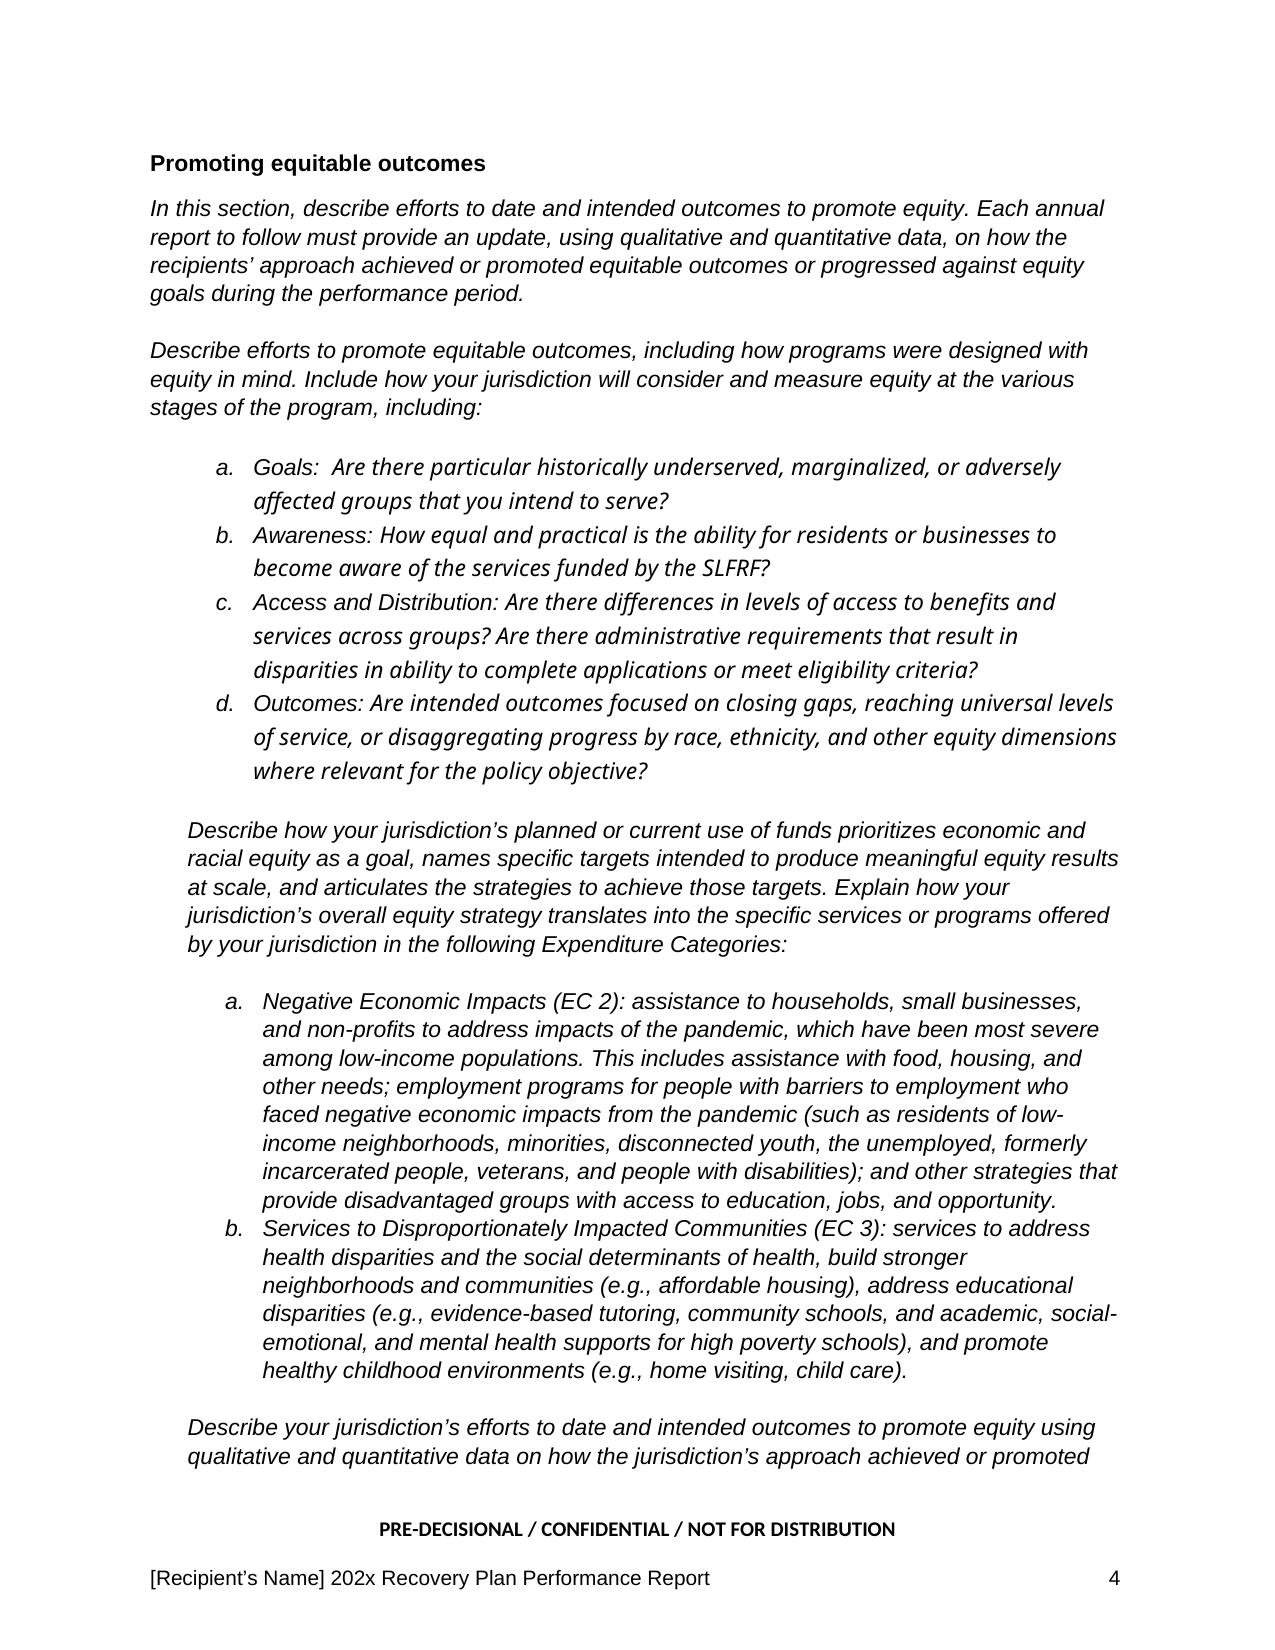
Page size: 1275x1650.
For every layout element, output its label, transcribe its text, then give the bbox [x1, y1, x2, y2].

list Access and Distribution: Are there differences in levels of access to benefits and services across groups? Are there administrative requirements that result in disparities in ability to complete applications or meet eligibility criteria? [216, 586, 1125, 685]
list Negative Economic Impacts (EC 2): assistance to households, small businesses, and non-profits to address impacts of the pandemic, which have been most severe among low-income populations. This includes assistance with food, housing, and other needs; employment programs for people with barriers to employment who faced negative economic impacts from the pandemic (such as residents of low-income neighborhoods, minorities, disconnected youth, the unemployed, formerly incarcerated people, veterans, and people with disabilities); and other strategies that provide disadvantaged groups with access to education, jobs, and opportunity. [225, 988, 1125, 1213]
list Describe efforts to promote equitable outcomes, including how programs were designed with equity in mind. Include how your jurisdiction will consider and measure equity at the various stages of the program, including: [150, 337, 1125, 421]
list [187, 1414, 1125, 1469]
list Outcomes: Are intended outcomes focused on closing gaps, reaching universal levels of service, or disaggregating progress by race, ethnicity, and other equity dimensions where relevant for the policy objective? [216, 687, 1125, 786]
list Awareness: How equal and practical is the ability for residents or businesses to become aware of the services funded by the SLFRF? [216, 518, 1125, 583]
list Describe how your jurisdiction’s planned or current use of funds prioritizes economic and racial equity as a goal, names specific targets intended to produce meaningful equity results at scale, and articulates the strategies to achieve those targets. Explain how your jurisdiction’s overall equity strategy translates into the specific services or programs offered by your jurisdiction in the following Expenditure Categories: [187, 817, 1125, 957]
list Goals: Are there particular historically underserved, marginalized, or adversely affected groups that you intend to serve? [216, 451, 1125, 516]
list Services to Disproportionately Impacted Communities (EC 3): services to address health disparities and the social determinants of health, build stronger neighborhoods and communities (e.g., affordable housing), address educational disparities (e.g., evidence-based tutoring, community schools, and academic, social-emotional, and mental health supports for high poverty schools), and promote healthy childhood environments (e.g., home visiting, child care). [225, 1215, 1125, 1384]
list In this section, describe efforts to date and intended outcomes to promote equity. Each annual report to follow must provide an update, using qualitative and quantitative data, on how the recipients’ approach achieved or promoted equitable outcomes or progressed against equity goals during the performance period. [150, 195, 1125, 307]
text Promoting equitable outcomes [150, 150, 1125, 176]
